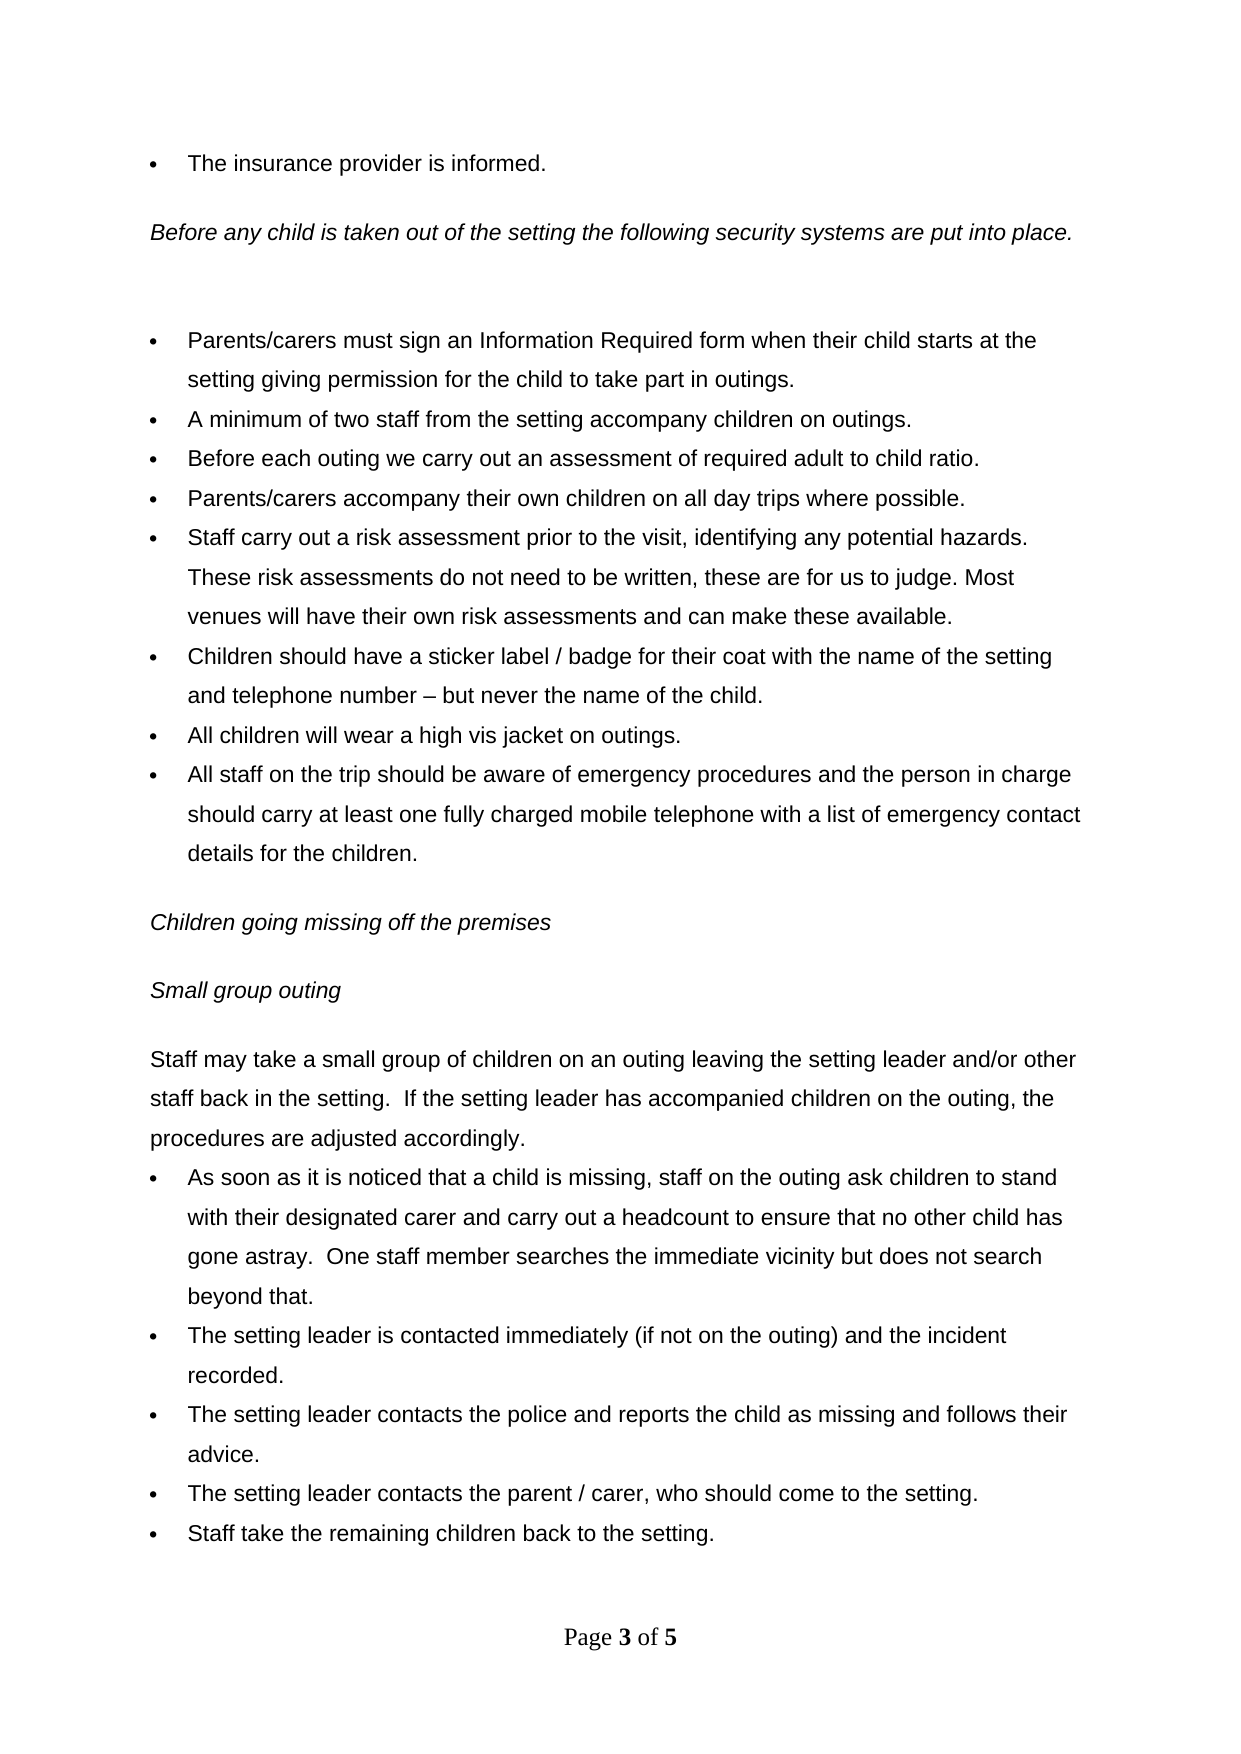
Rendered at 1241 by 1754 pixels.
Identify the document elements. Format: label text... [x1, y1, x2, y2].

list Staff carry out a risk assessment prior to the visit, identifying any potential hazards. These risk assessments do not need to be written, these are for us to judge. Most venues will have their own risk assessments and can make these available. [150, 524, 1090, 629]
list As soon as it is noticed that a child is missing, staff on the outing ask children to stand with their designated carer and carry out a headcount to ensure that no other child has gone astray. One staff member searches the immediate vicinity but does not search beyond that. [150, 1164, 1090, 1309]
text Children going missing off the premises [150, 909, 1090, 935]
list Parents/carers accompany their own children on all day trips where possible. [150, 485, 1090, 511]
list Parents/carers must sign an Information Required form when their child starts at the setting giving permission for the child to take part in outings. [150, 327, 1090, 393]
list Staff take the remaining children back to the setting. [150, 1520, 1090, 1546]
list A minimum of two staff from the setting accompany children on outings. [150, 406, 1090, 432]
list The setting leader contacts the parent / carer, who should come to the setting. [150, 1480, 1090, 1507]
list The insurance provider is informed. [150, 150, 1090, 176]
list All staff on the trip should be aware of emergency procedures and the person in charge should carry at least one fully charged mobile telephone with a list of emergency contact details for the children. [150, 761, 1090, 866]
list The setting leader is contacted immediately (if not on the outing) and the incident recorded. [150, 1322, 1090, 1388]
list All children will wear a high vis jacket on outings. [150, 722, 1090, 748]
text Small group outing [150, 977, 1090, 1004]
text Staff may take a small group of children on an outing leaving the setting leader and/or other staff back in the setting. If the setting leader has accompanied children on the outing, the procedures are adjusted accordingly. [150, 1046, 1090, 1151]
list The setting leader contacts the police and reports the child as missing and follows their advice. [150, 1401, 1090, 1467]
list Children should have a sticker label / badge for their coat with the name of the setting and telephone number – but never the name of the child. [150, 643, 1090, 708]
list Before each outing we carry out an assessment of required adult to child ratio. [150, 445, 1090, 472]
text Before any child is taken out of the setting the following security systems are put into place. [150, 219, 1090, 245]
